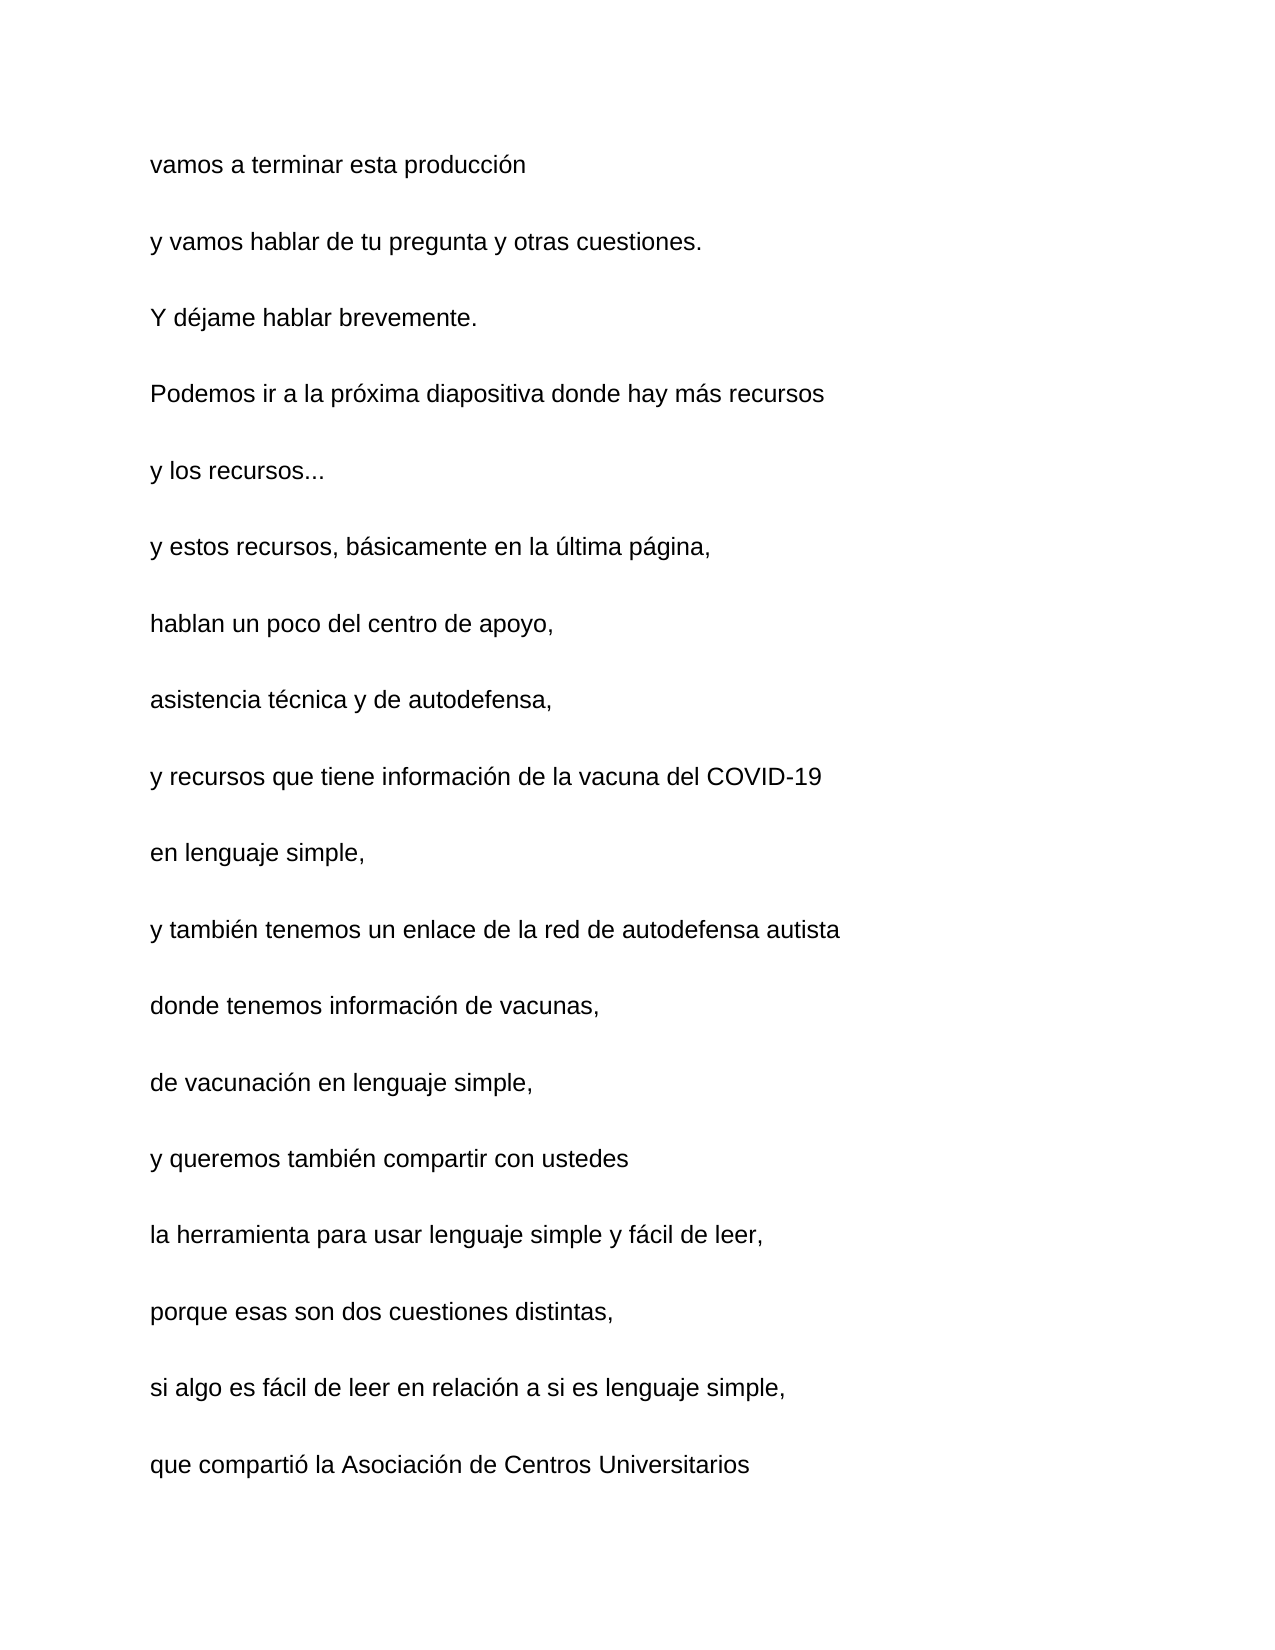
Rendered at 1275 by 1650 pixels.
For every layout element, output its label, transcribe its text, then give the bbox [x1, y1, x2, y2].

text porque esas son dos cuestiones distintas, [150, 1297, 1125, 1326]
text si algo es fácil de leer en relación a si es lenguaje simple, [150, 1373, 1125, 1402]
text y recursos que tiene información de la vacuna del COVID-19 [150, 762, 1125, 790]
text asistencia técnica y de autodefensa, [150, 685, 1125, 714]
text de vacunación en lenguaje simple, [150, 1067, 1125, 1096]
text hablan un poco del centro de apoyo, [150, 609, 1125, 637]
text y vamos hablar de tu pregunta y otras cuestiones. [150, 226, 1125, 255]
text y también tenemos un enlace de la red de autodefensa autista [150, 914, 1125, 943]
text donde tenemos información de vacunas, [150, 991, 1125, 1020]
text en lenguaje simple, [150, 838, 1125, 867]
text que compartió la Asociación de Centros Universitarios [150, 1450, 1125, 1478]
text la herramienta para usar lenguaje simple y fácil de leer, [150, 1220, 1125, 1249]
text vamos a terminar esta producción [150, 150, 1125, 179]
text y estos recursos, básicamente en la última página, [150, 532, 1125, 561]
text y queremos también compartir con ustedes [150, 1144, 1125, 1173]
text y los recursos... [150, 456, 1125, 484]
text Podemos ir a la próxima diapositiva donde hay más recursos [150, 379, 1125, 408]
text Y déjame hablar brevemente. [150, 303, 1125, 332]
